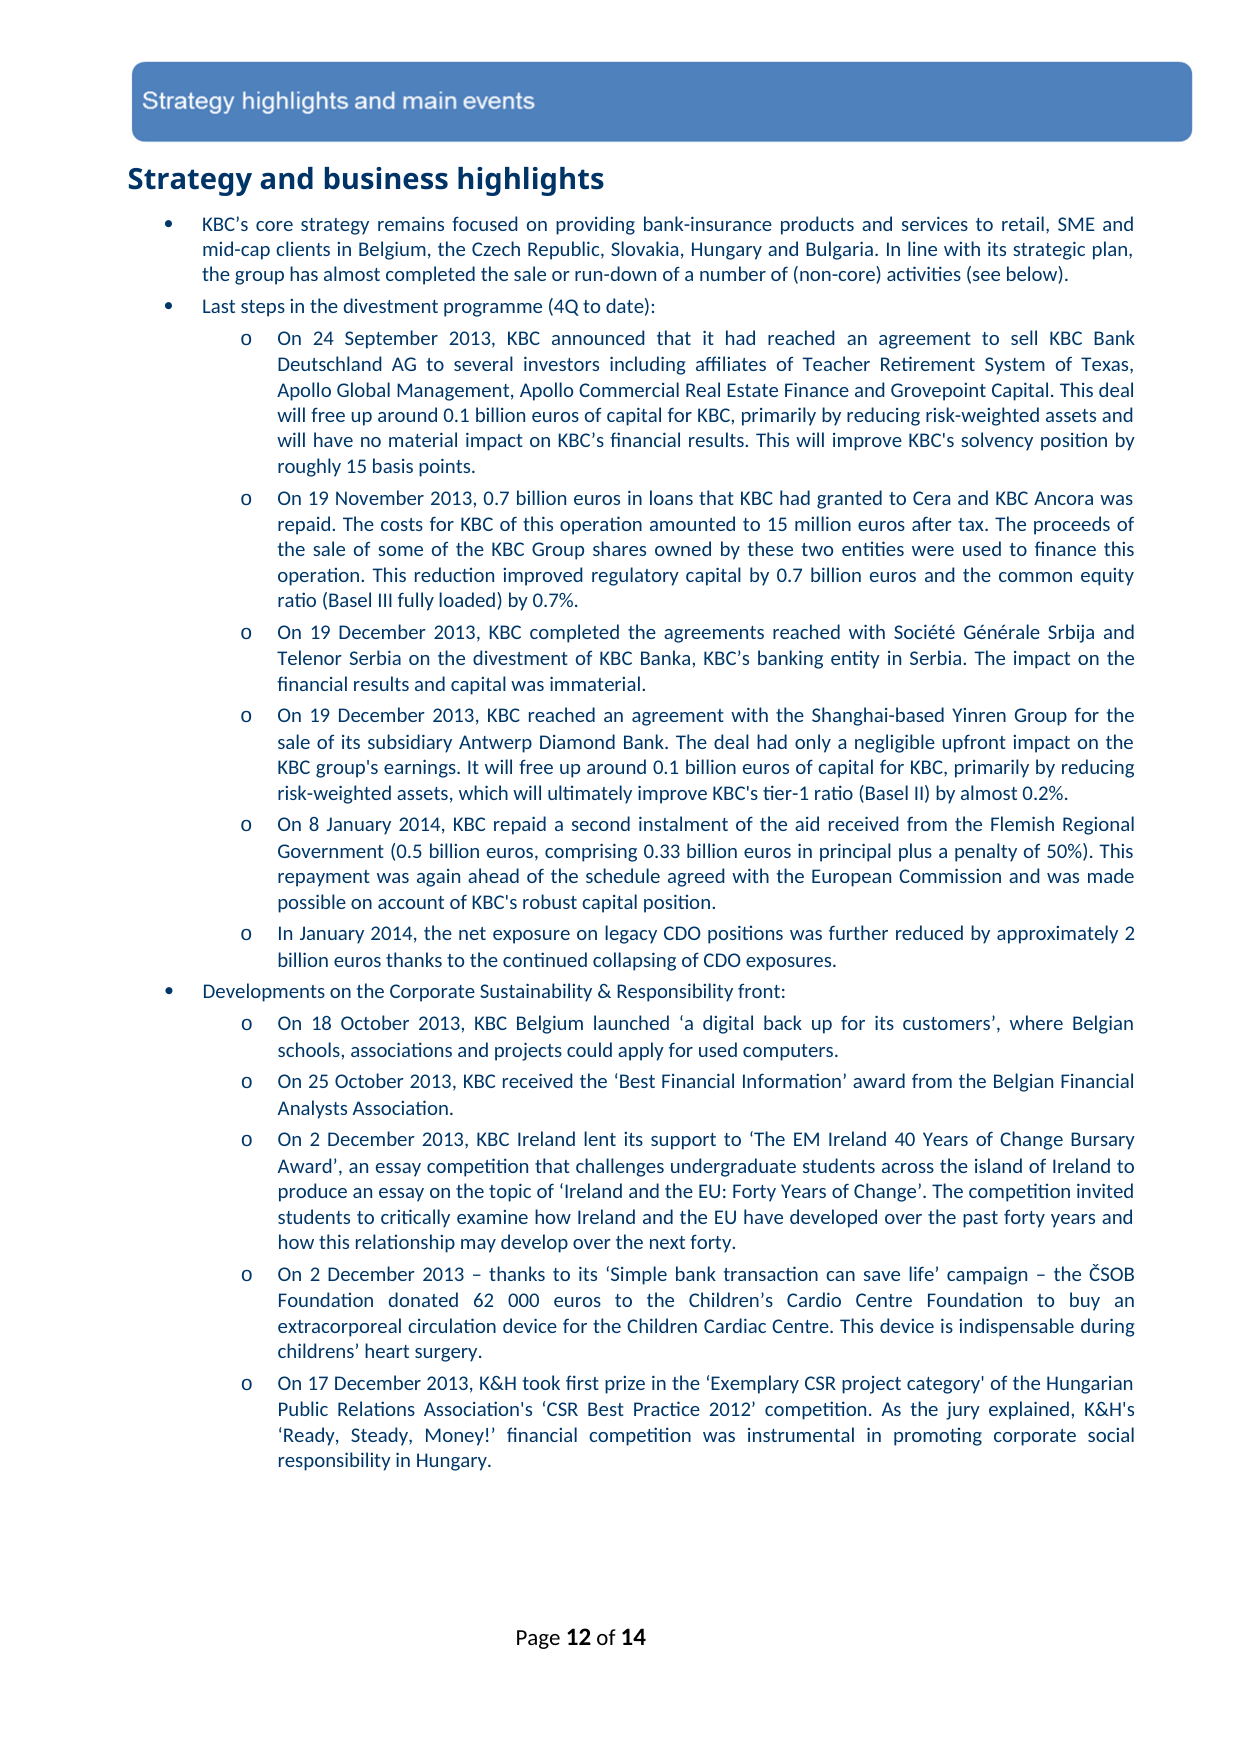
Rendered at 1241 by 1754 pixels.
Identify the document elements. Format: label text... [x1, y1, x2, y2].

list On 25 October 2013, KBC received the ‘Best Financial Information’ award from the Belgian Financial Analysts Association. [240, 1068, 1136, 1120]
picture [127, 59, 1197, 146]
list In January 2014, the net exposure on legacy CDO positions was further reduced by approximately 2 billion euros thanks to the continued collapsing of CDO exposures. [240, 921, 1136, 972]
list On 24 September 2013, KBC announced that it had reached an agreement to sell KBC Bank Deutschland AG to several investors including affiliates of Teacher Retirement System of Texas, Apollo Global Management, Apollo Commercial Real Estate Finance and Grovepoint Capital. This deal will free up around 0.1 billion euros of capital for KBC, primarily by reducing risk-weighted assets and will have no material impact on KBC’s financial results. This will improve KBC's solvency position by roughly 15 basis points. [240, 325, 1136, 478]
list On 19 December 2013, KBC completed the agreements reached with Société Générale Srbija and Telenor Serbia on the divestment of KBC Banka, KBC’s banking entity in Serbia. The impact on the financial results and capital was immaterial. [240, 619, 1136, 696]
list Last steps in the divestment programme (4Q to date): [165, 293, 1136, 319]
list KBC’s core strategy remains focused on providing bank-insurance products and services to retail, SME and mid-cap clients in Belgium, the Czech Republic, Slovakia, Hungary and Bulgaria. In line with its strategic plan, the group has almost completed the sale or run-down of a number of (non-core) activities (see below). [165, 211, 1136, 287]
list On 18 October 2013, KBC Belgium launched ‘a digital back up for its customers’, where Belgian schools, associations and projects could apply for used computers. [240, 1010, 1136, 1062]
list On 17 December 2013, K&H took first prize in the ‘Exemplary CSR project category' of the Hungarian Public Relations Association's ‘CSR Best Practice 2012’ competition. As the jury explained, K&H's ‘Ready, Steady, Money!’ financial competition was instrumental in promoting corporate social responsibility in Hungary. [240, 1370, 1136, 1473]
list On 2 December 2013 – thanks to its ‘Simple bank transaction can save life’ campaign – the ČSOB Foundation donated 62 000 euros to the Children’s Cardio Centre Foundation to buy an extracorporeal circulation device for the Children Cardiac Centre. This device is indispensable during childrens’ heart surgery. [240, 1261, 1136, 1364]
list Developments on the Corporate Sustainability & Responsibility front: [165, 979, 1136, 1004]
list On 2 December 2013, KBC Ireland lent its support to ‘The EM Ireland 40 Years of Change Bursary Award’, an essay competition that challenges undergraduate students across the island of Ireland to produce an essay on the topic of ‘Ireland and the EU: Forty Years of Change’. The competition invited students to critically examine how Ireland and the EU have developed over the past forty years and how this relationship may develop over the next forty. [240, 1127, 1136, 1255]
list On 19 December 2013, KBC reached an agreement with the Shanghai-based Yinren Group for the sale of its subsidiary Antwerp Diamond Bank. The deal had only a negligible upfront impact on the KBC group's earnings. It will free up around 0.1 billion euros of capital for KBC, primarily by reducing risk-weighted assets, which will ultimately improve KBC's tier-1 ratio (Basel II) by almost 0.2%. [240, 703, 1136, 805]
list On 8 January 2014, KBC repaid a second instalment of the aid received from the Flemish Regional Government (0.5 billion euros, comprising 0.33 billion euros in principal plus a penalty of 50%). This repayment was again ahead of the schedule agreed with the European Commission and was made possible on account of KBC's robust capital position. [240, 812, 1136, 914]
list On 19 November 2013, 0.7 billion euros in loans that KBC had granted to Cera and KBC Ancora was repaid. The costs for KBC of this operation amounted to 15 million euros after tax. The proceeds of the sale of some of the KBC Group shares owned by these two entities were used to finance this operation. This reduction improved regulatory capital by 0.7 billion euros and the common equity ratio (Basel III fully loaded) by 0.7%. [240, 485, 1136, 613]
text Strategy and business highlights [127, 158, 1136, 198]
